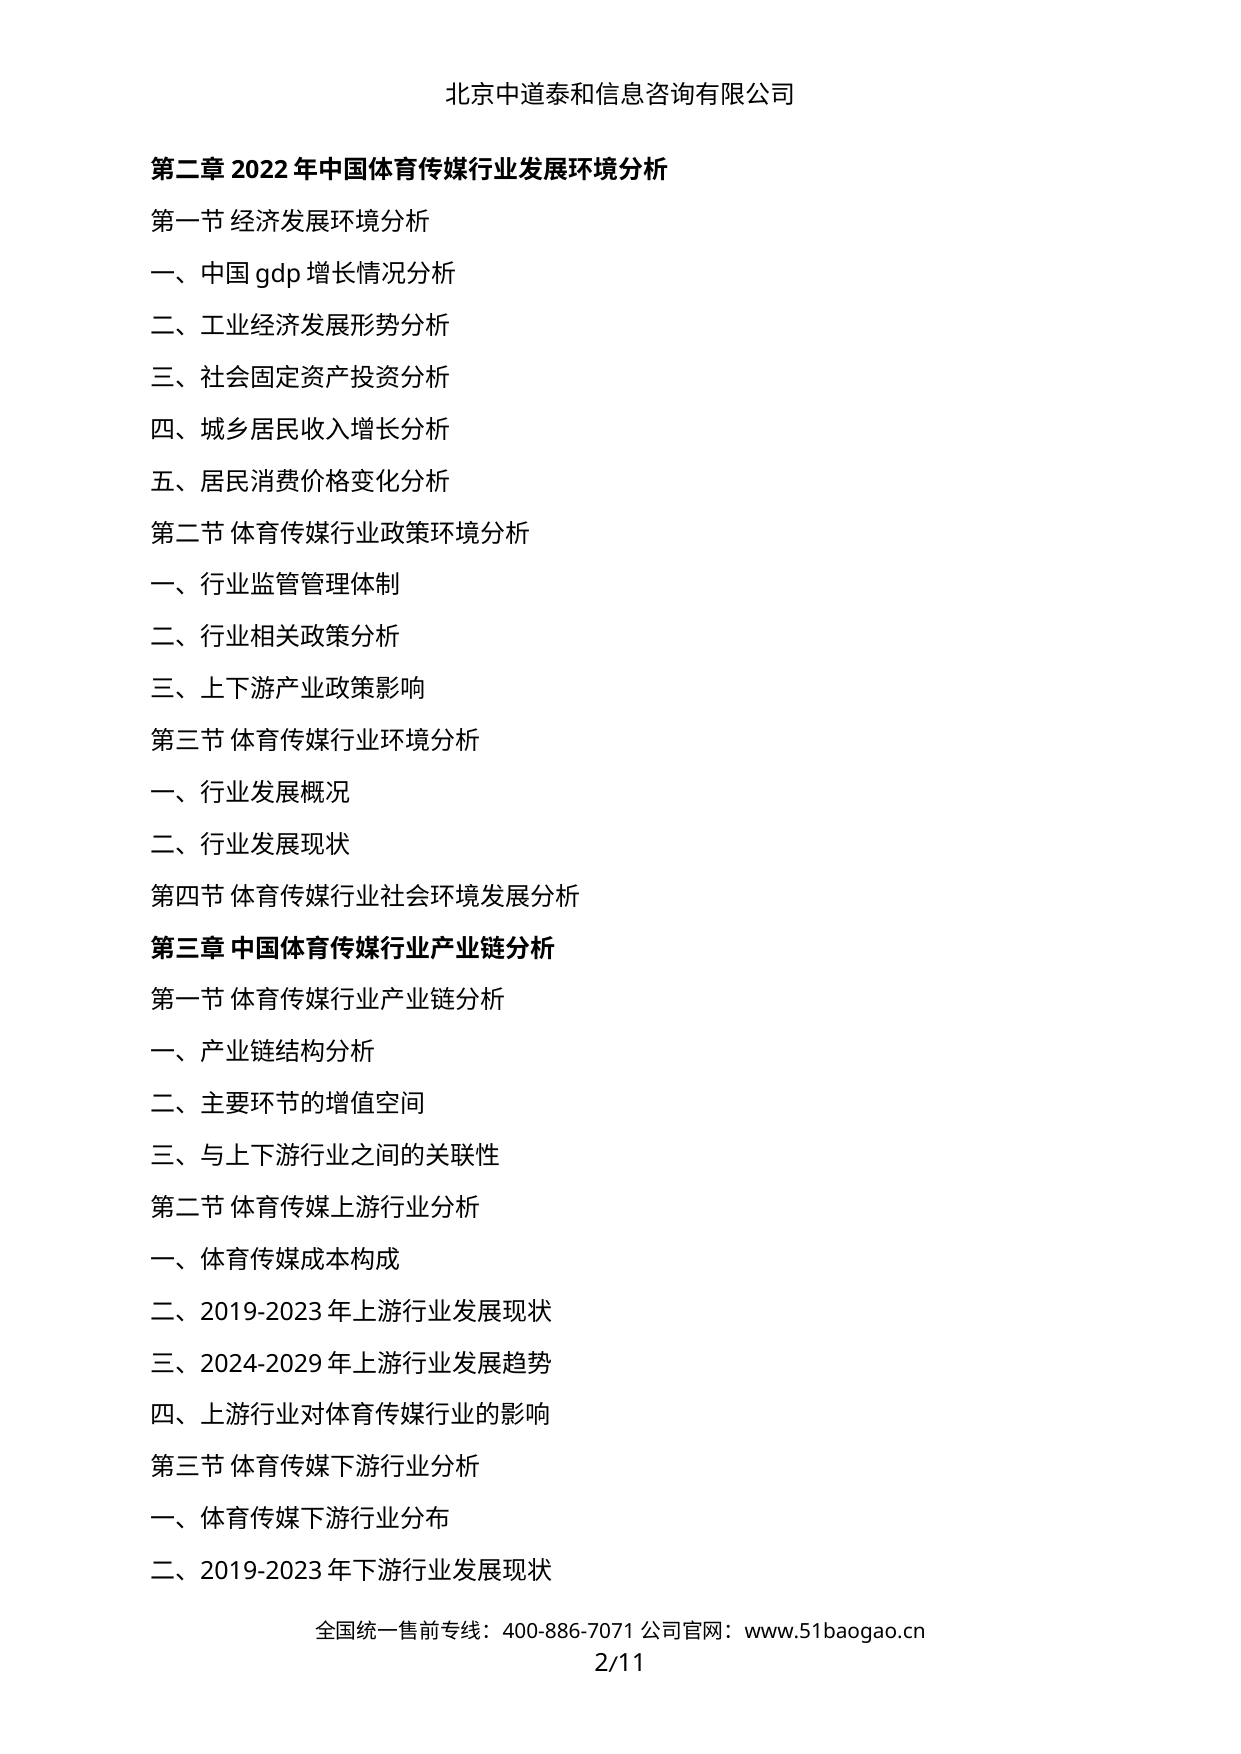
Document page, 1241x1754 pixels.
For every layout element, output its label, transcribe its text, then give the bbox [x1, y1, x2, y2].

text 四、上游行业对体育传媒行业的影响 [150, 1395, 1090, 1431]
text 一、行业发展概况 [150, 772, 1090, 809]
text 二、行业发展现状 [150, 824, 1090, 861]
text 二、2019-2023年下游行业发展现状 [150, 1551, 1090, 1587]
text 二、工业经济发展形势分析 [150, 306, 1090, 342]
text 第二节 体育传媒上游行业分析 [150, 1187, 1090, 1224]
text 四、城乡居民收入增长分析 [150, 409, 1090, 446]
text 第一节 体育传媒行业产业链分析 [150, 980, 1090, 1016]
text 第三节 体育传媒行业环境分析 [150, 721, 1090, 757]
text 第三节 体育传媒下游行业分析 [150, 1447, 1090, 1483]
text 第二章 2022年中国体育传媒行业发展环境分析 [150, 150, 1090, 186]
text 第四节 体育传媒行业社会环境发展分析 [150, 876, 1090, 912]
text 一、产业链结构分析 [150, 1032, 1090, 1068]
text 第一节 经济发展环境分析 [150, 202, 1090, 238]
text 一、中国gdp增长情况分析 [150, 254, 1090, 290]
text 三、上下游产业政策影响 [150, 669, 1090, 705]
text 三、社会固定资产投资分析 [150, 357, 1090, 394]
text 一、体育传媒下游行业分布 [150, 1499, 1090, 1535]
text 三、与上下游行业之间的关联性 [150, 1136, 1090, 1172]
text 二、主要环节的增值空间 [150, 1084, 1090, 1120]
text 第二节 体育传媒行业政策环境分析 [150, 513, 1090, 549]
text 二、行业相关政策分析 [150, 617, 1090, 653]
text 一、体育传媒成本构成 [150, 1239, 1090, 1276]
text 第三章 中国体育传媒行业产业链分析 [150, 928, 1090, 964]
text 五、居民消费价格变化分析 [150, 461, 1090, 497]
text 三、2024-2029年上游行业发展趋势 [150, 1343, 1090, 1379]
text 二、2019-2023年上游行业发展现状 [150, 1291, 1090, 1327]
text 一、行业监管管理体制 [150, 565, 1090, 601]
